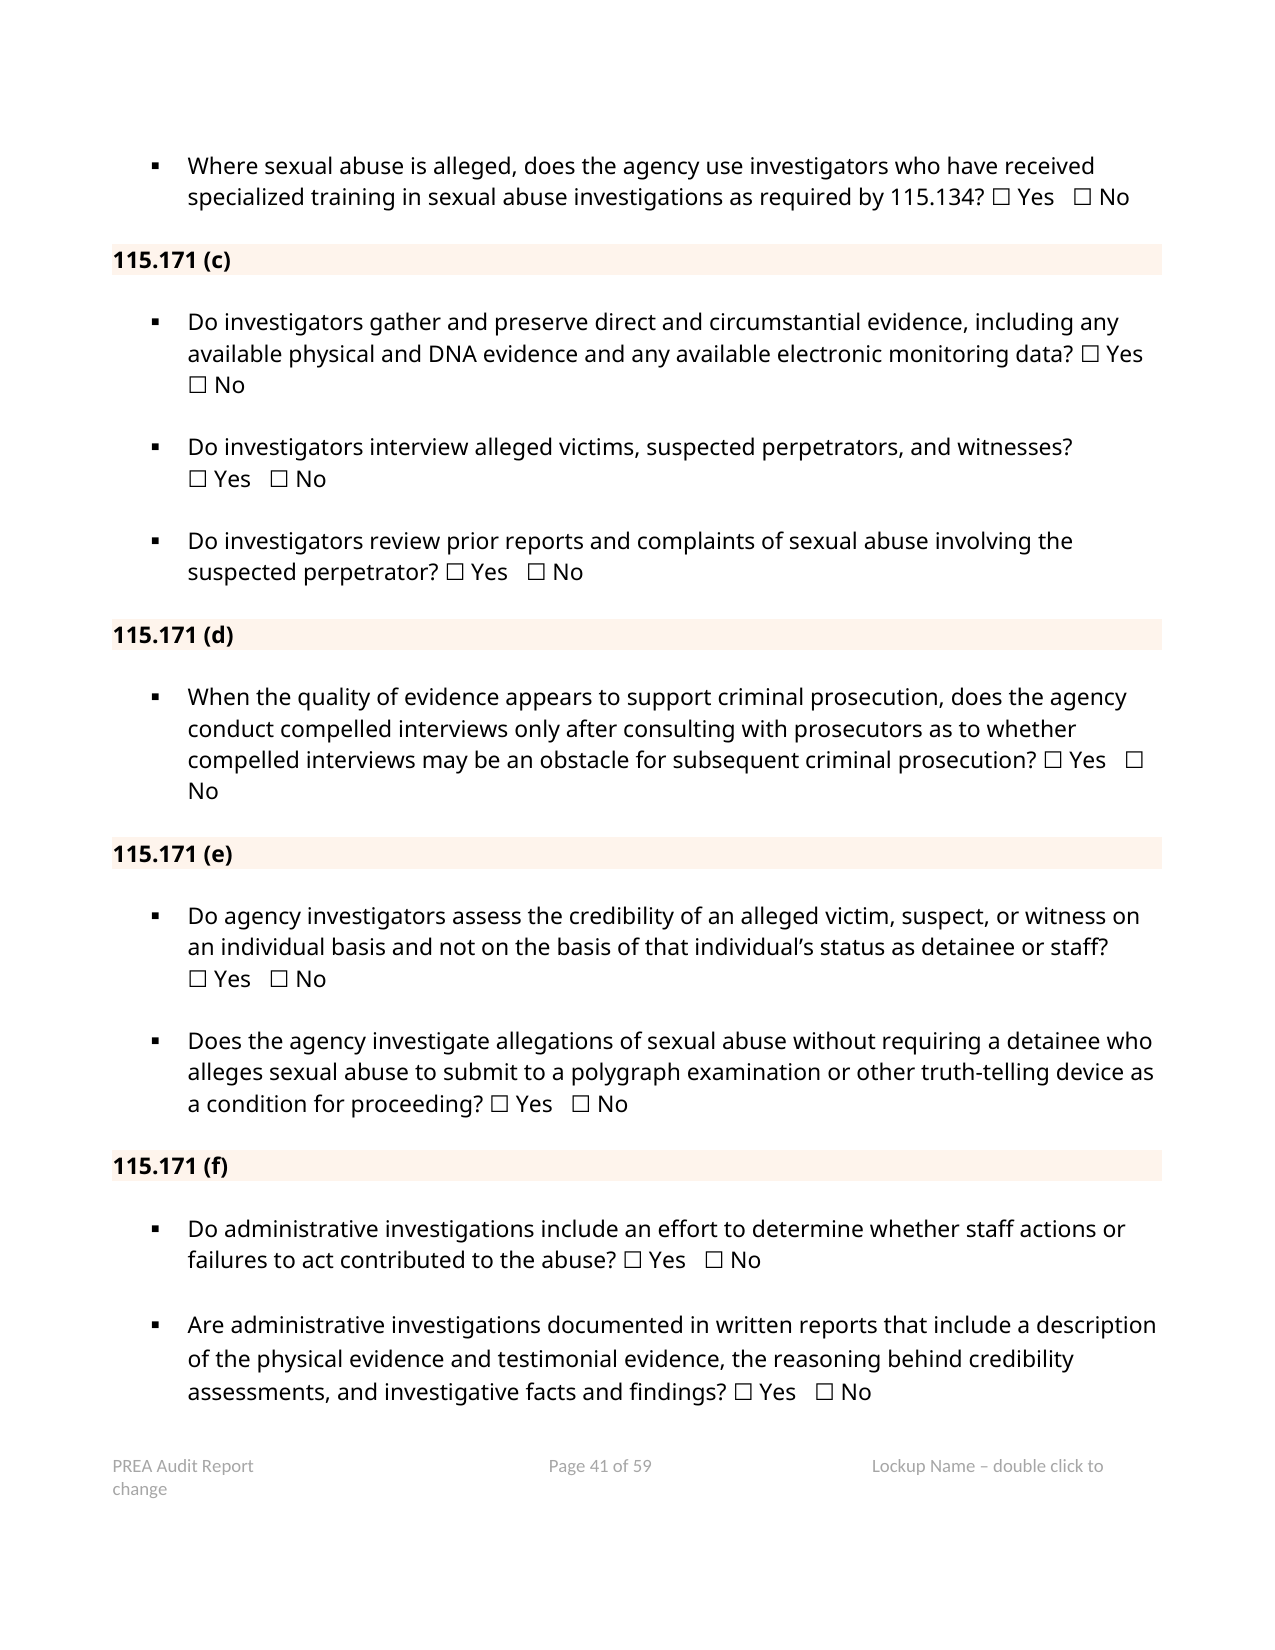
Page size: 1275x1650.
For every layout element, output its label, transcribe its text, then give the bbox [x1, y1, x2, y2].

list Do investigators interview alleged victims, suspected perpetrators, and witnesses? Yes No [150, 431, 1162, 494]
list Does the agency investigate allegations of sexual abuse without requiring a detainee who alleges sexual abuse to submit to a polygraph examination or other truth-telling device as a condition for proceeding? Yes No [150, 1025, 1162, 1119]
list Do administrative investigations include an effort to determine whether staff actions or failures to act contributed to the abuse? Yes No [150, 1212, 1162, 1275]
text 115.171 (f) [112, 1150, 1162, 1181]
list Do investigators review prior reports and complaints of sexual abuse involving the suspected perpetrator? Yes No [150, 525, 1162, 587]
list Where sexual abuse is alleged, does the agency use investigators who have received specialized training in sexual abuse investigations as required by 115.134? Yes No [150, 150, 1162, 212]
text 115.171 (d) [112, 619, 1162, 650]
list Do agency investigators assess the credibility of an alleged victim, suspect, or witness on an individual basis and not on the basis of that individual’s status as detainee or staff? Yes No [150, 900, 1162, 994]
list Are administrative investigations documented in written reports that include a description of the physical evidence and testimonial evidence, the reasoning behind credibility assessments, and investigative facts and findings? Yes No [150, 1309, 1162, 1407]
list Do investigators gather and preserve direct and circumstantial evidence, including any available physical and DNA evidence and any available electronic monitoring data? Yes No [150, 306, 1162, 400]
text 115.171 (e) [112, 837, 1162, 869]
list When the quality of evidence appears to support criminal prosecution, does the agency conduct compelled interviews only after consulting with prosecutors as to whether compelled interviews may be an obstacle for subsequent criminal prosecution? Yes No [150, 681, 1162, 806]
text 115.171 (c) [112, 244, 1162, 275]
